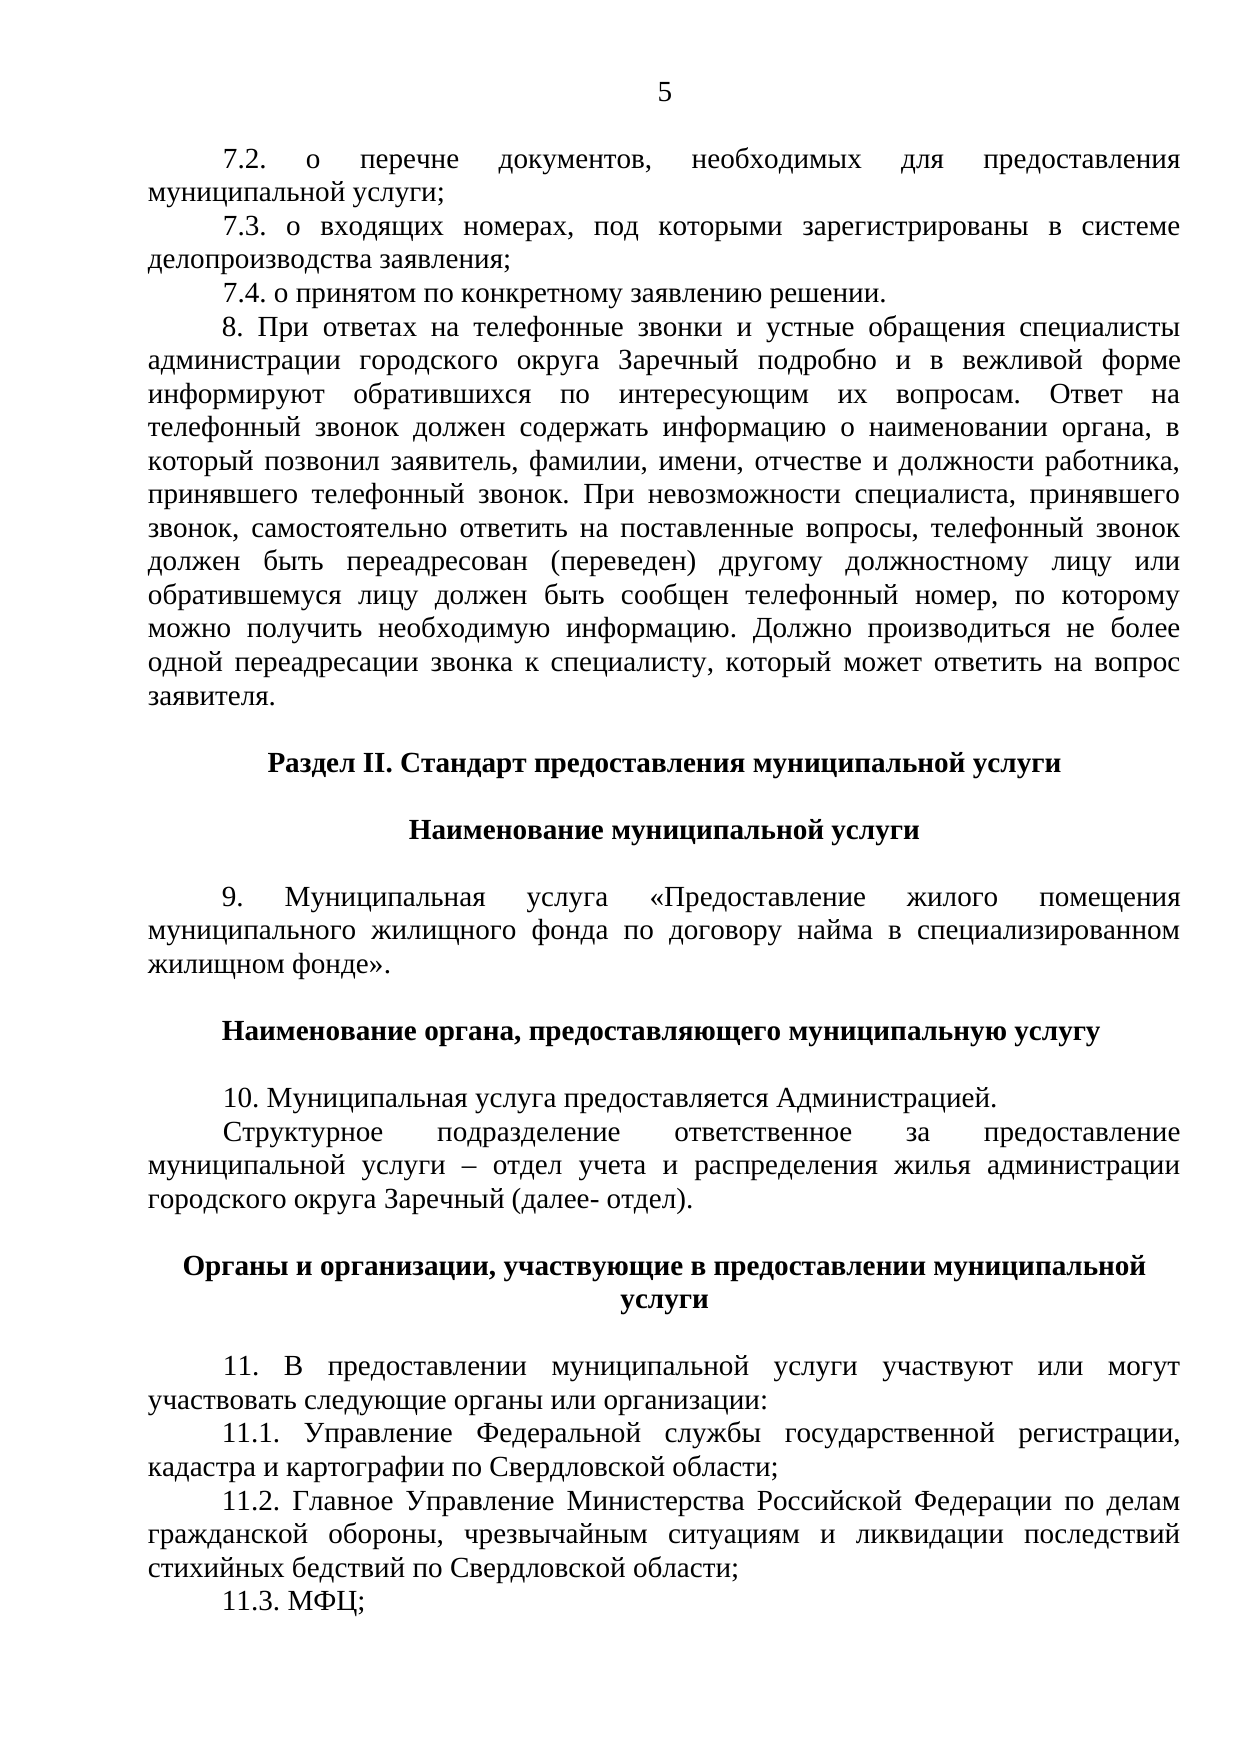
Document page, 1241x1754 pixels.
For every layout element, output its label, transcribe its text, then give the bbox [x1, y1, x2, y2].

text Раздел II. Стандарт предоставления муниципальной услуги [148, 745, 1181, 778]
text Структурное подразделение ответственное за предоставление муниципальной услуги – отдел учета и распределения жилья администрации городского округа Заречный (далее- отдел). [148, 1114, 1181, 1214]
text 8. При ответах на телефонные звонки и устные обращения специалисты администрации городского округа Заречный подробно и в вежливой форме информируют обратившихся по интересующим их вопросам. Ответ на телефонный звонок должен содержать информацию о наименовании органа, в который позвонил заявитель, фамилии, имени, отчестве и должности работника, принявшего телефонный звонок. При невозможности специалиста, принявшего звонок, самостоятельно ответить на поставленные вопросы, телефонный звонок должен быть переадресован (переведен) другому должностному лицу или обратившемуся лицу должен быть сообщен телефонный номер, по которому можно получить необходимую информацию. Должно производиться не более одной переадресации звонка к специалисту, который может ответить на вопрос заявителя. [148, 309, 1181, 711]
text 7.3. о входящих номерах, под которыми зарегистрированы в системе делопроизводства заявления; [148, 208, 1181, 275]
text 11.3. МФЦ; [148, 1583, 1181, 1617]
text 7.2. о перечне документов, необходимых для предоставления муниципальной услуги; [148, 141, 1181, 208]
text 11. В предоставлении муниципальной услуги участвуют или могут участвовать следующие органы или организации: [148, 1348, 1181, 1416]
text Органы и организации, участвующие в предоставлении муниципальной услуги [148, 1248, 1181, 1315]
text Наименование муниципальной услуги [148, 812, 1181, 845]
text 7.4. о принятом по конкретному заявлению решении. [148, 275, 1181, 309]
text 11.1. Управление Федеральной службы государственной регистрации, кадастра и картографии по Свердловской области; [148, 1416, 1181, 1483]
text 10. Муниципальная услуга предоставляется Администрацией. [148, 1080, 1181, 1114]
text 9. Муниципальная услуга «Предоставление жилого помещения муниципального жилищного фонда по договору найма в специализированном жилищном фонде». [148, 879, 1181, 979]
text 11.2. Главное Управление Министерства Российской Федерации по делам гражданской обороны, чрезвычайным ситуациям и ликвидации последствий стихийных бедствий по Свердловской области; [148, 1483, 1181, 1583]
text Наименование органа, предоставляющего муниципальную услугу [148, 1013, 1181, 1047]
